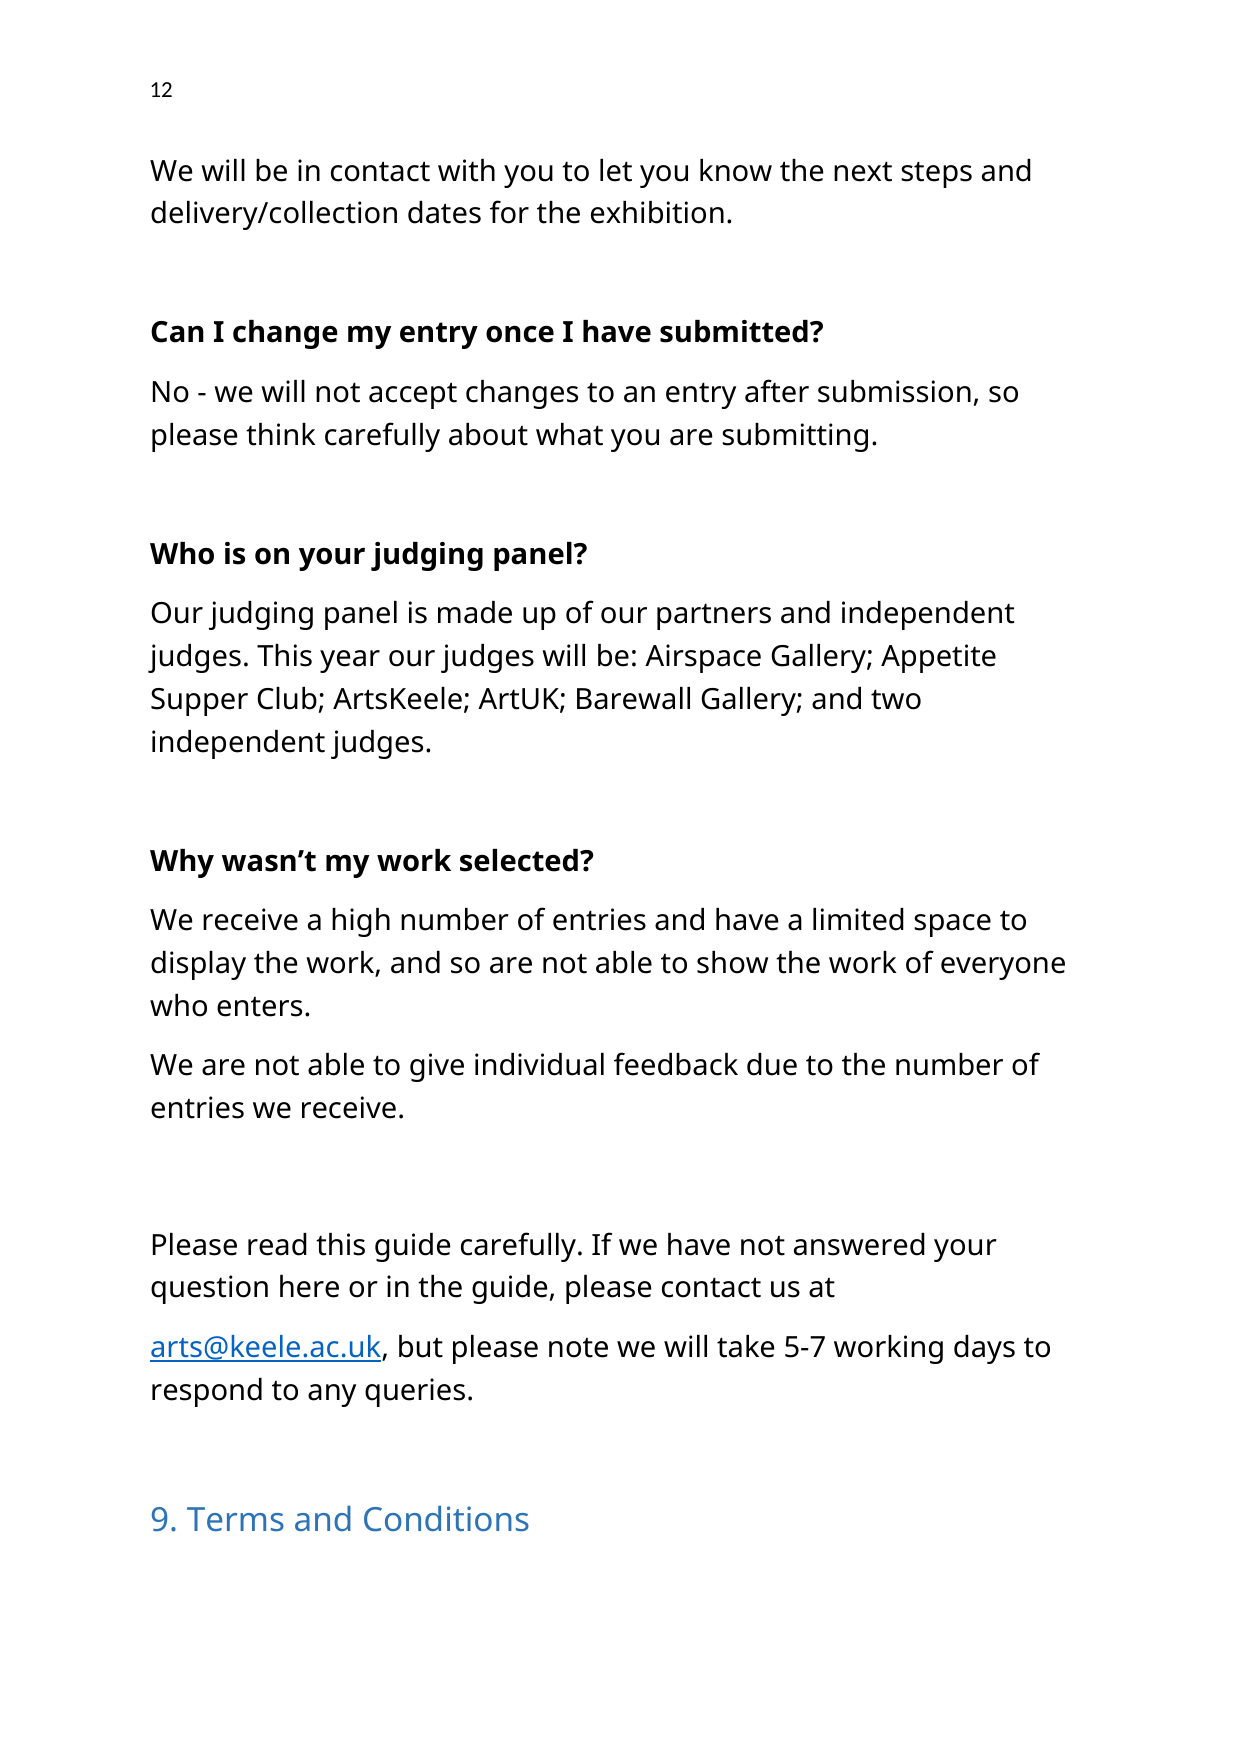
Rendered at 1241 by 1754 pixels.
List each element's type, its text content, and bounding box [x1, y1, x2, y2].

subtitle 9. Terms and Conditions [150, 1496, 1090, 1542]
text We receive a high number of entries and have a limited space to display the work, and so are not able to show the work of everyone who enters. [150, 899, 1090, 1025]
text Who is on your judging panel? [150, 533, 1090, 573]
text arts@keele.ac.uk, but please note we will take 5-7 working days to respond to any queries. [150, 1326, 1090, 1409]
text Please read this guide carefully. If we have not answered your question here or in the guide, please contact us at [150, 1224, 1090, 1306]
text We will be in contact with you to let you know the next steps and delivery/collection dates for the exhibition. [150, 150, 1090, 232]
text Can I change my entry once I have submitted? [150, 312, 1090, 351]
text Our judging panel is made up of our partners and independent judges. This year our judges will be: Airspace Gallery; Appetite Supper Club; ArtsKeele; ArtUK; Barewall Gallery; and two independent judges. [150, 592, 1090, 761]
text We are not able to give individual feedback due to the number of entries we receive. [150, 1044, 1090, 1127]
text Why wasn’t my work selected? [150, 840, 1090, 879]
text No - we will not accept changes to an entry after submission, so please think carefully about what you are submitting. [150, 371, 1090, 454]
